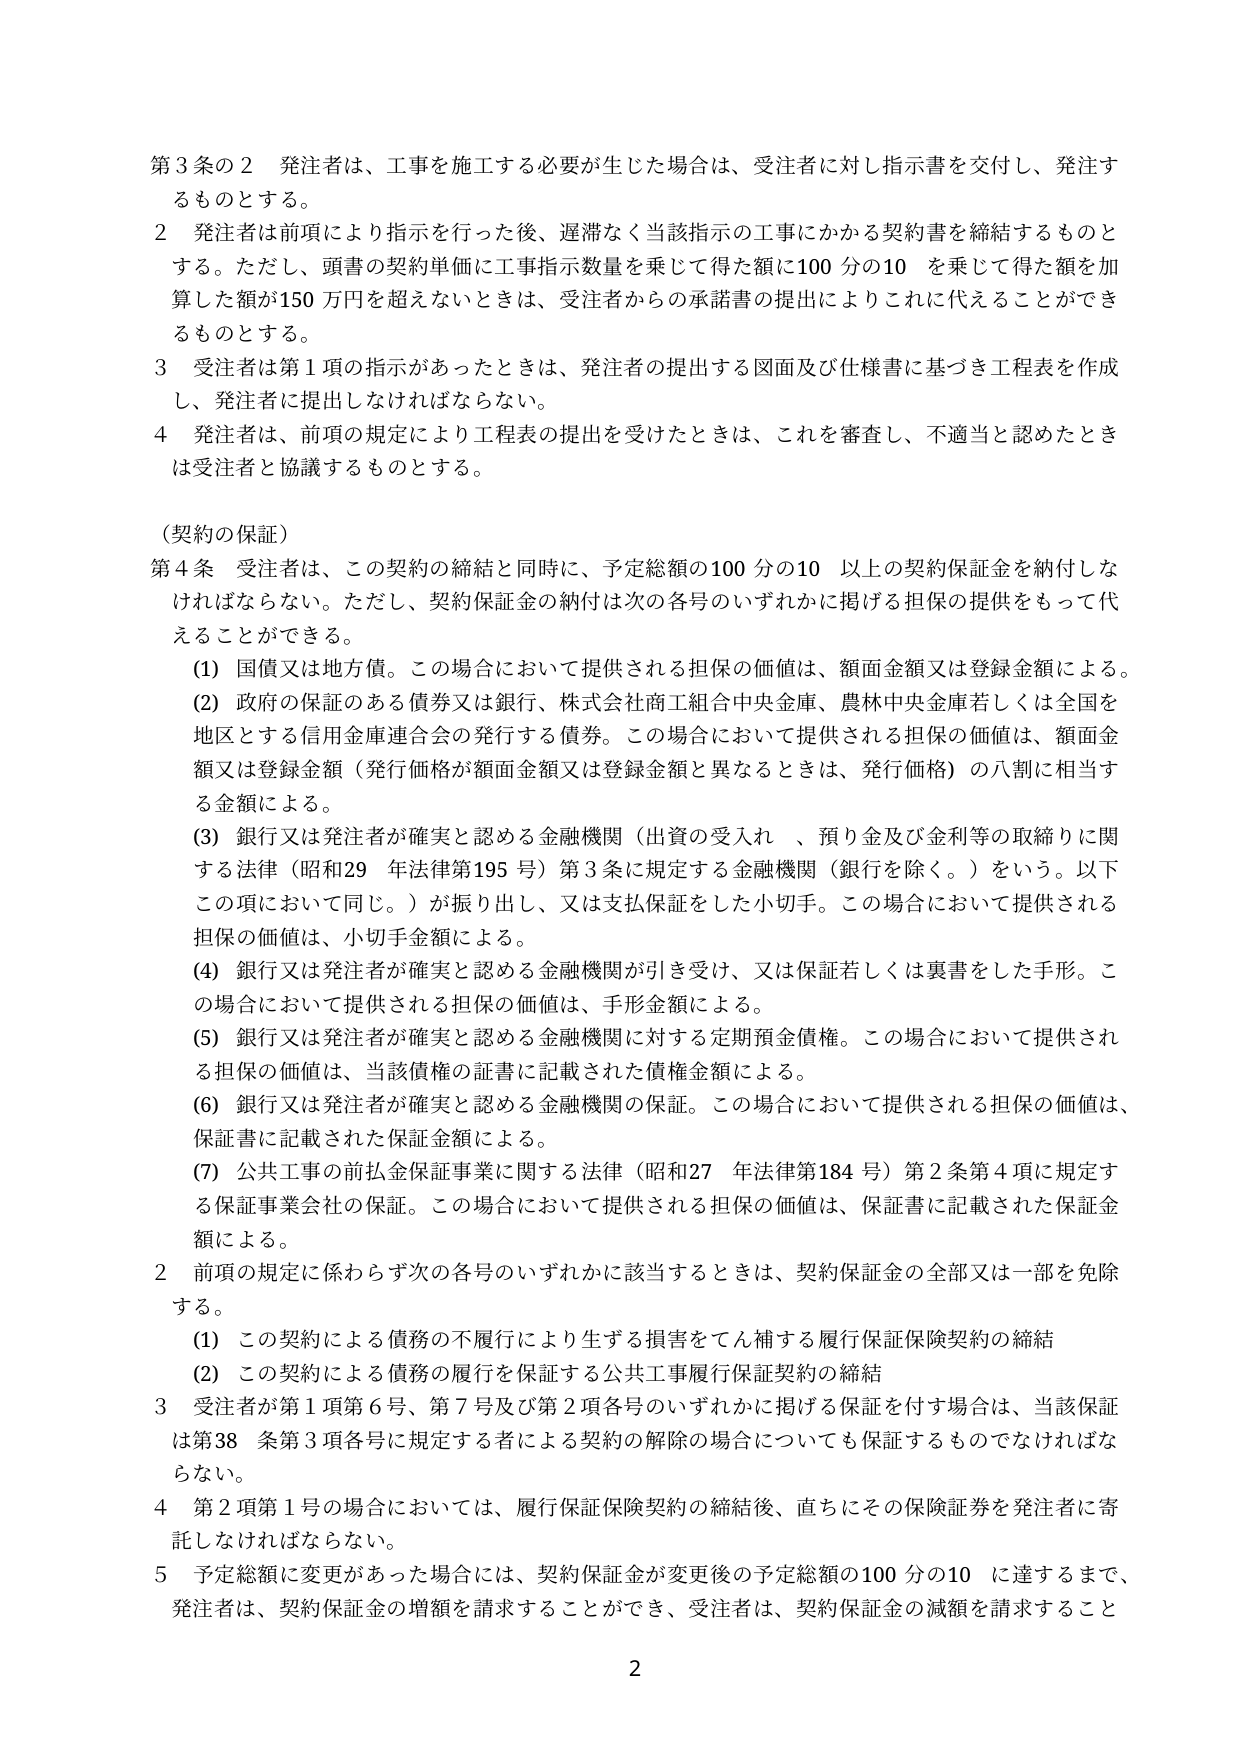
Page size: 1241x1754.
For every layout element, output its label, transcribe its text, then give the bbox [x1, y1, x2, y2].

text (1) この契約による債務の不履行により生ずる損害をてん補する履行保証保険契約の締結 [171, 1322, 1120, 1355]
text (7) 公共工事の前払金保証事業に関する法律（昭和27年法律第184号）第２条第４項に規定する保証事業会社の保証。この場合において提供される担保の価値は、保証書に記載された保証金額による。 [171, 1154, 1120, 1255]
text ２ 発注者は前項により指示を行った後、遅滞なく当該指示の工事にかかる契約書を締結するものとする。ただし、頭書の契約単価に工事指示数量を乗じて得た額に100分の10を乗じて得た額を加算した額が150万円を超えないときは、受注者からの承諾書の提出によりこれに代えることができるものとする。 [150, 215, 1120, 349]
text (6) 銀行又は発注者が確実と認める金融機関の保証。この場合において提供される担保の価値は、保証書に記載された保証金額による。 [171, 1087, 1120, 1154]
text 第４条 受注者は、この契約の締結と同時に、予定総額の100分の10以上の契約保証金を納付しなければならない。ただし、契約保証金の納付は次の各号のいずれかに掲げる担保の提供をもって代えることができる。 [150, 550, 1120, 651]
text (4) 銀行又は発注者が確実と認める金融機関が引き受け、又は保証若しくは裏書をした手形。この場合において提供される担保の価値は、手形金額による。 [171, 953, 1120, 1020]
text (2) この契約による債務の履行を保証する公共工事履行保証契約の締結 [171, 1355, 1120, 1389]
text ４ 発注者は、前項の規定により工程表の提出を受けたときは、これを審査し、不適当と認めたときは受注者と協議するものとする。 [150, 416, 1120, 483]
text (5) 銀行又は発注者が確実と認める金融機関に対する定期預金債権。この場合において提供される担保の価値は、当該債権の証書に記載された債権金額による。 [171, 1020, 1120, 1087]
text ２ 前項の規定に係わらず次の各号のいずれかに該当するときは、契約保証金の全部又は一部を免除する。 [150, 1255, 1120, 1322]
text (2) 政府の保証のある債券又は銀行、株式会社商工組合中央金庫、農林中央金庫若しくは全国を地区とする信用金庫連合会の発行する債券。この場合において提供される担保の価値は、額面金額又は登録金額（発行価格が額面金額又は登録金額と異なるときは、発行価格)の八割に相当する金額による。 [171, 684, 1120, 819]
text (3) 銀行又は発注者が確実と認める金融機関（出資の受入れ、預り金及び金利等の取締りに関する法律（昭和29年法律第195号）第３条に規定する金融機関（銀行を除く。）をいう。以下この項において同じ。）が振り出し、又は支払保証をした小切手。この場合において提供される担保の価値は、小切手金額による。 [171, 819, 1120, 953]
text (1) 国債又は地方債。この場合において提供される担保の価値は、額面金額又は登録金額による。 [171, 651, 1120, 684]
text ３ 受注者が第１項第６号、第７号及び第２項各号のいずれかに掲げる保証を付す場合は、当該保証は第38条第３項各号に規定する者による契約の解除の場合についても保証するものでなければならない。 [150, 1389, 1120, 1489]
text （契約の保証） [150, 517, 1120, 550]
text ３ 受注者は第１項の指示があったときは、発注者の提出する図面及び仕様書に基づき工程表を作成し、発注者に提出しなければならない。 [150, 349, 1120, 416]
text ４ 第２項第１号の場合においては、履行保証保険契約の締結後、直ちにその保険証券を発注者に寄託しなければならない。 [150, 1489, 1120, 1557]
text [150, 1557, 1120, 1624]
text 第３条の２ 発注者は、工事を施工する必要が生じた場合は、受注者に対し指示書を交付し、発注するものとする。 [150, 148, 1120, 215]
